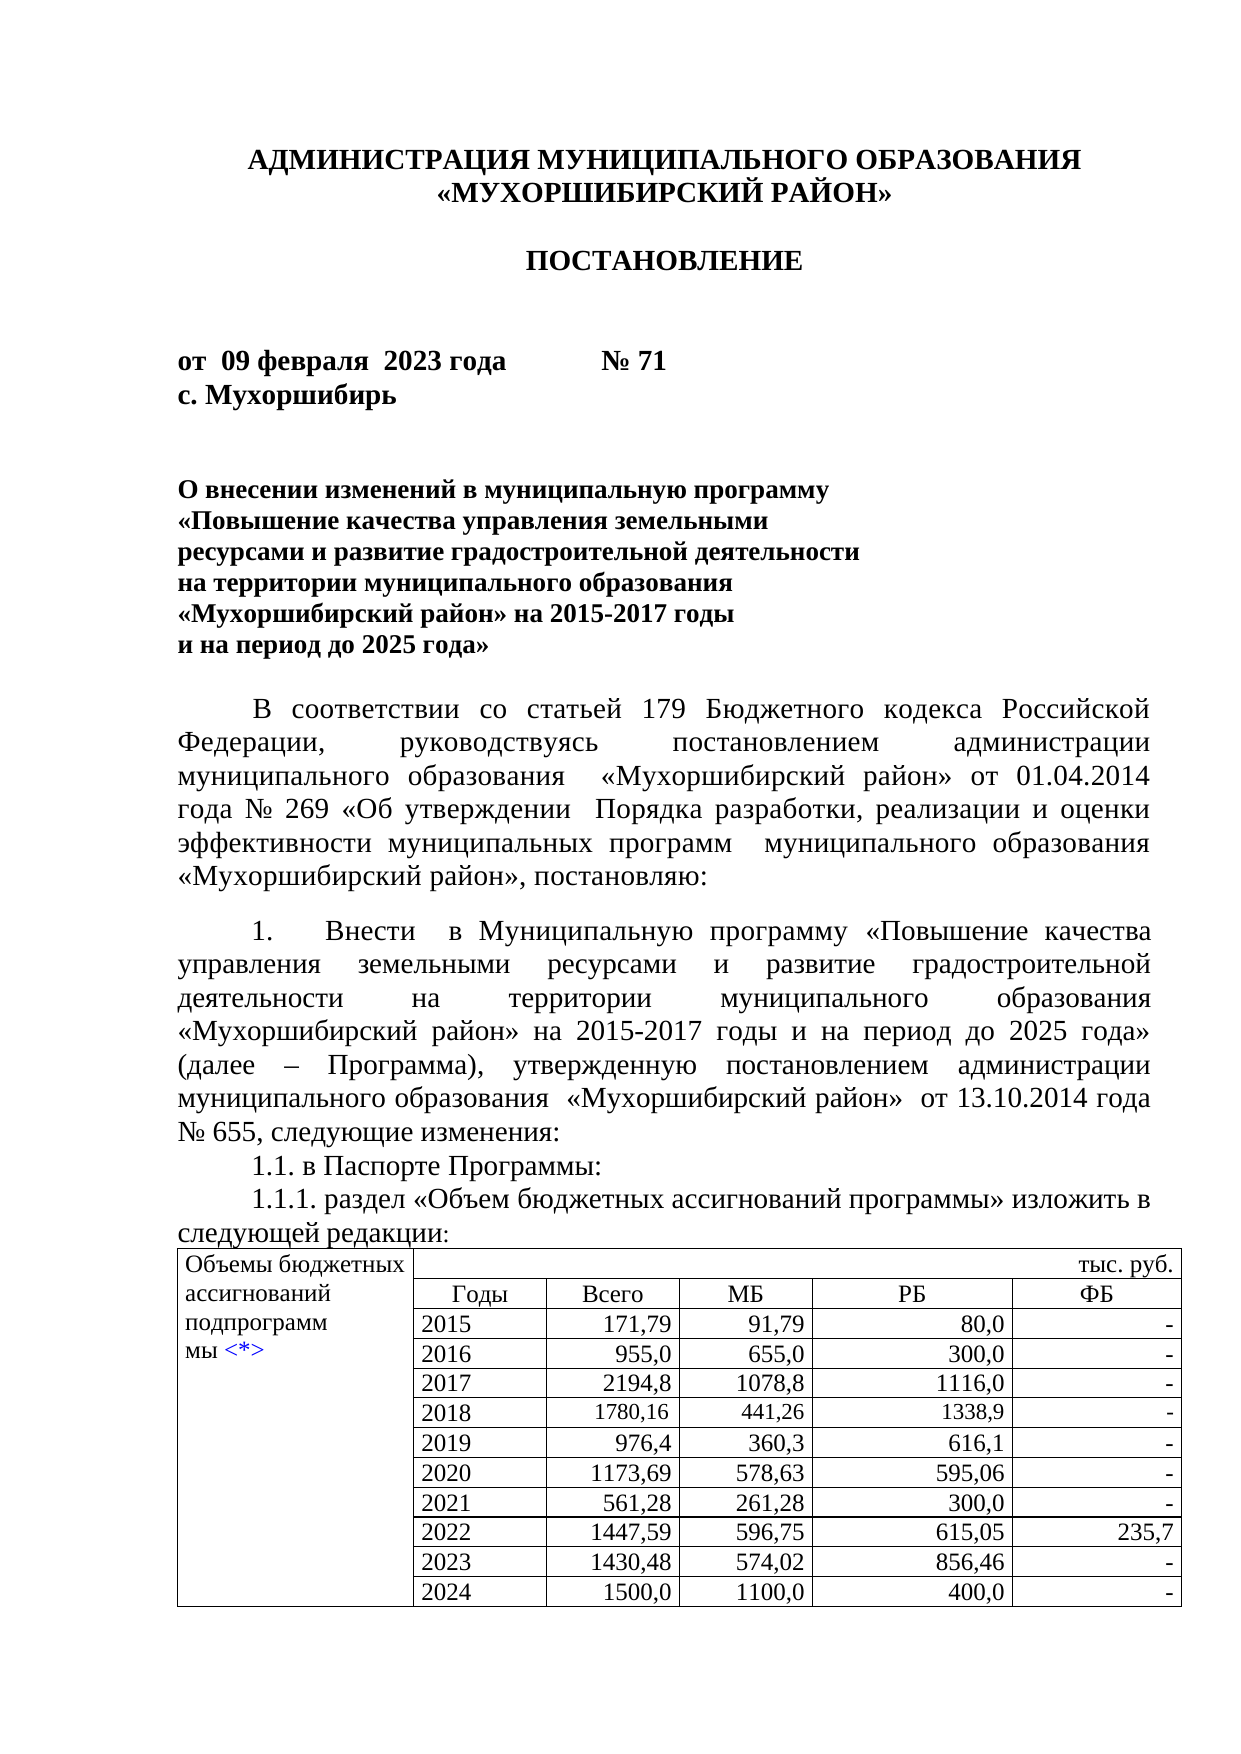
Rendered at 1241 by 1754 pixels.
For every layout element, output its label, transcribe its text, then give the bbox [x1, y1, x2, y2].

table_cell 955,0 [547, 1339, 679, 1367]
table_cell 441,26 [680, 1398, 812, 1427]
table_cell [1013, 1577, 1030, 1606]
table_cell 360,3 [680, 1428, 812, 1457]
table_cell - [1013, 1458, 1181, 1487]
table_cell 1447,59 [547, 1518, 679, 1546]
table_cell 616,1 [813, 1428, 1012, 1457]
table_cell 2016 [414, 1339, 546, 1367]
table_cell 561,28 [547, 1488, 679, 1516]
table_cell 2021 [414, 1488, 546, 1516]
table_header тыс. руб. [414, 1249, 1181, 1278]
table_header Объемы бюджетных ассигнований подпрограмм мы <*> [178, 1249, 413, 1606]
table_cell 300,0 [813, 1488, 1012, 1516]
title О внесении изменений в муниципальную программу [177, 473, 1152, 504]
table_cell 574,02 [680, 1547, 812, 1576]
table_cell 1500,0 [547, 1577, 679, 1606]
table_cell 2017 [414, 1369, 546, 1397]
table_cell 2020 [414, 1458, 546, 1487]
title ресурсами и развитие градостроительной деятельности [177, 535, 1152, 566]
table_cell 1100,0 [680, 1577, 812, 1606]
table_cell - [1030, 1577, 1181, 1606]
table_cell 596,75 [680, 1518, 812, 1546]
table_cell 91,79 [680, 1309, 812, 1338]
title «МУХОРШИБИРСКИЙ РАЙОН» [177, 176, 1152, 209]
title 1.1.1. раздел «Объем бюджетных ассигнований программы» изложить в следующей редакции: [177, 1181, 1152, 1248]
table_cell 1338,9 [813, 1398, 1012, 1427]
table_cell РБ [813, 1279, 1012, 1308]
table_cell 300,0 [813, 1339, 1012, 1367]
table_cell 1116,0 [813, 1369, 1012, 1397]
table_cell 578,63 [680, 1458, 812, 1487]
table_cell 80,0 [813, 1309, 1012, 1338]
table_cell [1013, 1518, 1033, 1546]
table_cell 2194,8 [547, 1369, 679, 1397]
title от 09 февраля 2023 года № 71 [177, 343, 1152, 377]
table_cell Всего [547, 1279, 679, 1308]
table_cell 171,79 [547, 1309, 679, 1338]
table_cell 400,0 [813, 1577, 1012, 1606]
table_cell 615,05 [813, 1518, 1012, 1546]
table_cell - [1013, 1339, 1181, 1367]
table_cell 2015 [414, 1309, 546, 1338]
table_cell 2022 [414, 1518, 546, 1546]
table_cell 2018 [414, 1398, 546, 1427]
table_cell Годы [414, 1279, 546, 1308]
table_cell МБ [680, 1279, 812, 1308]
title 1.1. в Паспорте Программы: [177, 1148, 1152, 1181]
table_cell 595,06 [813, 1458, 1012, 1487]
title «Мухоршибирский район» на 2015-2017 годы [177, 597, 1152, 628]
table_cell - [1013, 1369, 1181, 1397]
title ПОСТАНОВЛЕНИЕ [177, 243, 1152, 276]
table_cell 1780,16 [547, 1398, 679, 1427]
table_cell - [1013, 1428, 1181, 1457]
title и на период до 2025 года» [177, 628, 1152, 659]
title «Повышение качества управления земельными [177, 504, 1152, 535]
table_cell - [1034, 1547, 1181, 1576]
table_cell 2019 [414, 1428, 546, 1457]
table_cell 976,4 [547, 1428, 679, 1457]
table_cell 2024 [414, 1577, 546, 1606]
table_cell ФБ [1013, 1279, 1181, 1308]
title с. Мухоршибирь [177, 377, 1152, 410]
title Внести в Муниципальную программу «Повышение качества управления земельными ресурсами и развитие градостроительной деятельности на территории муниципального образования «Мухоршибирский район» на 2015-2017 годы и на период до 2025 года» (далее – Программа), утвержденную постановлением администрации муниципального образования «Мухоршибирский район» от 13.10.2014 года № 655, следующие изменения: [177, 913, 1152, 1148]
table_cell 655,0 [680, 1339, 812, 1367]
table_cell - [1013, 1398, 1181, 1427]
table_cell 856,46 [813, 1547, 1012, 1576]
text АДМИНИСТРАЦИЯ МУНИЦИПАЛЬНОГО ОБРАЗОВАНИЯ [177, 142, 1152, 176]
text В соответствии со статьей 179 Бюджетного кодекса Российской Федерации, руководствуясь постановлением администрации муниципального образования «Мухоршибирский район» от 01.04.2014 года № 269 «Об утверждении Порядка разработки, реализации и оценки эффективности муниципальных программ муниципального образования «Мухоршибирский район», постановляю: [177, 691, 1152, 892]
table_cell 1078,8 [680, 1369, 812, 1397]
table_cell 235,7 [1034, 1518, 1181, 1546]
table_cell - [1013, 1309, 1181, 1338]
table_cell [1013, 1547, 1033, 1576]
table_cell 261,28 [680, 1488, 812, 1516]
table_cell 1430,48 [547, 1547, 679, 1576]
table_cell 2023 [414, 1547, 546, 1576]
title на территории муниципального образования [177, 566, 1152, 597]
table_cell - [1013, 1488, 1181, 1516]
table_cell 1173,69 [547, 1458, 679, 1487]
